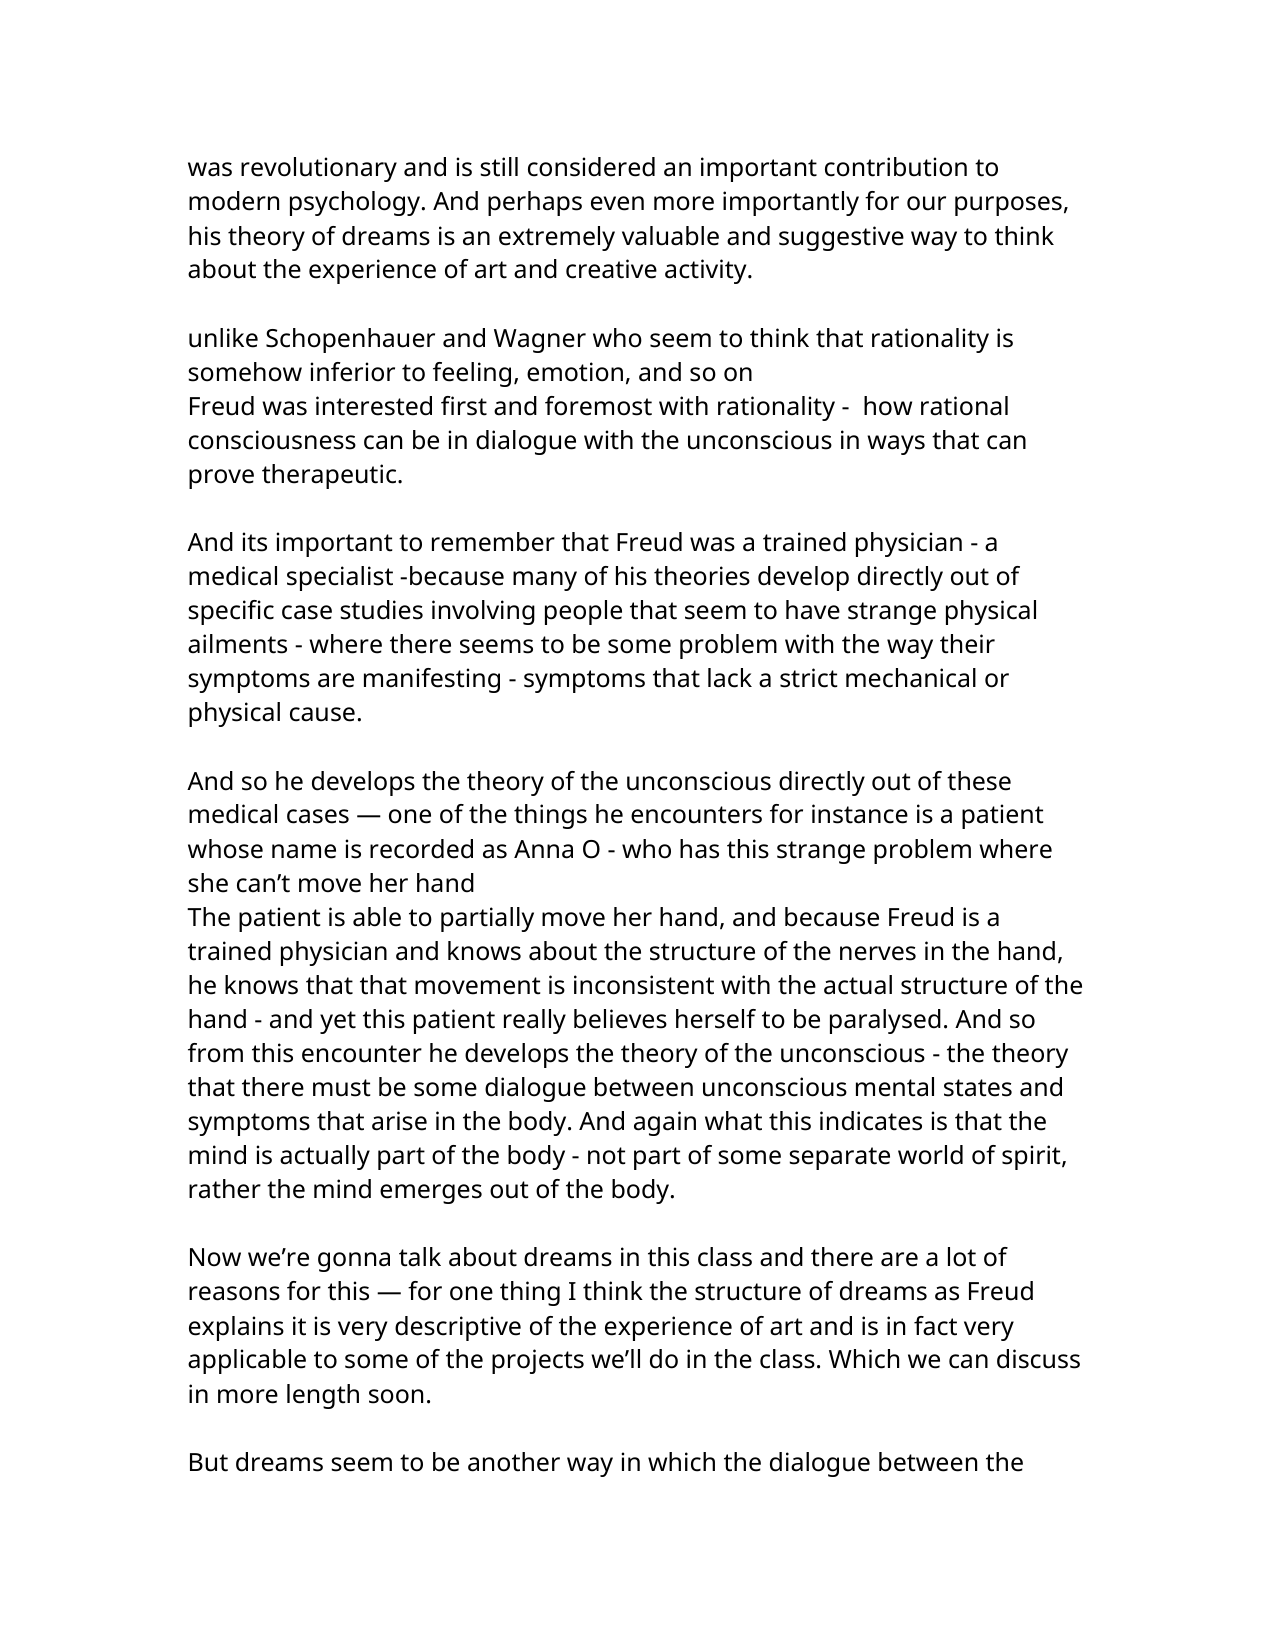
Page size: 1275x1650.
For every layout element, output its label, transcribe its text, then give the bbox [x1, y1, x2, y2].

text unlike Schopenhauer and Wagner who seem to think that rationality is somehow inferior to feeling, emotion, and so on [187, 320, 1087, 388]
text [187, 1444, 1087, 1478]
text And so he develops the theory of the unconscious directly out of these medical cases — one of the things he encounters for instance is a patient whose name is recorded as Anna O - who has this strange problem where she can’t move her hand [187, 763, 1087, 899]
text The patient is able to partially move her hand, and because Freud is a trained physician and knows about the structure of the nerves in the hand, he knows that that movement is inconsistent with the actual structure of the hand - and yet this patient really believes herself to be paralysed. And so from this encounter he develops the theory of the unconscious - the theory that there must be some dialogue between unconscious mental states and symptoms that arise in the body. And again what this indicates is that the mind is actually part of the body - not part of some separate world of spirit, rather the mind emerges out of the body. [187, 899, 1087, 1206]
text Now we’re gonna talk about dreams in this class and there are a lot of reasons for this — for one thing I think the structure of dreams as Freud explains it is very descriptive of the experience of art and is in fact very applicable to some of the projects we’ll do in the class. Which we can discuss in more length soon. [187, 1240, 1087, 1410]
text And its important to remember that Freud was a trained physician - a medical specialist -because many of his theories develop directly out of specific case studies involving people that seem to have strange physical ailments - where there seems to be some problem with the way their symptoms are manifesting - symptoms that lack a strict mechanical or physical cause. [187, 525, 1087, 729]
text Freud was interested first and foremost with rationality - how rational consciousness can be in dialogue with the unconscious in ways that can prove therapeutic. [187, 388, 1087, 491]
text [187, 150, 1087, 286]
